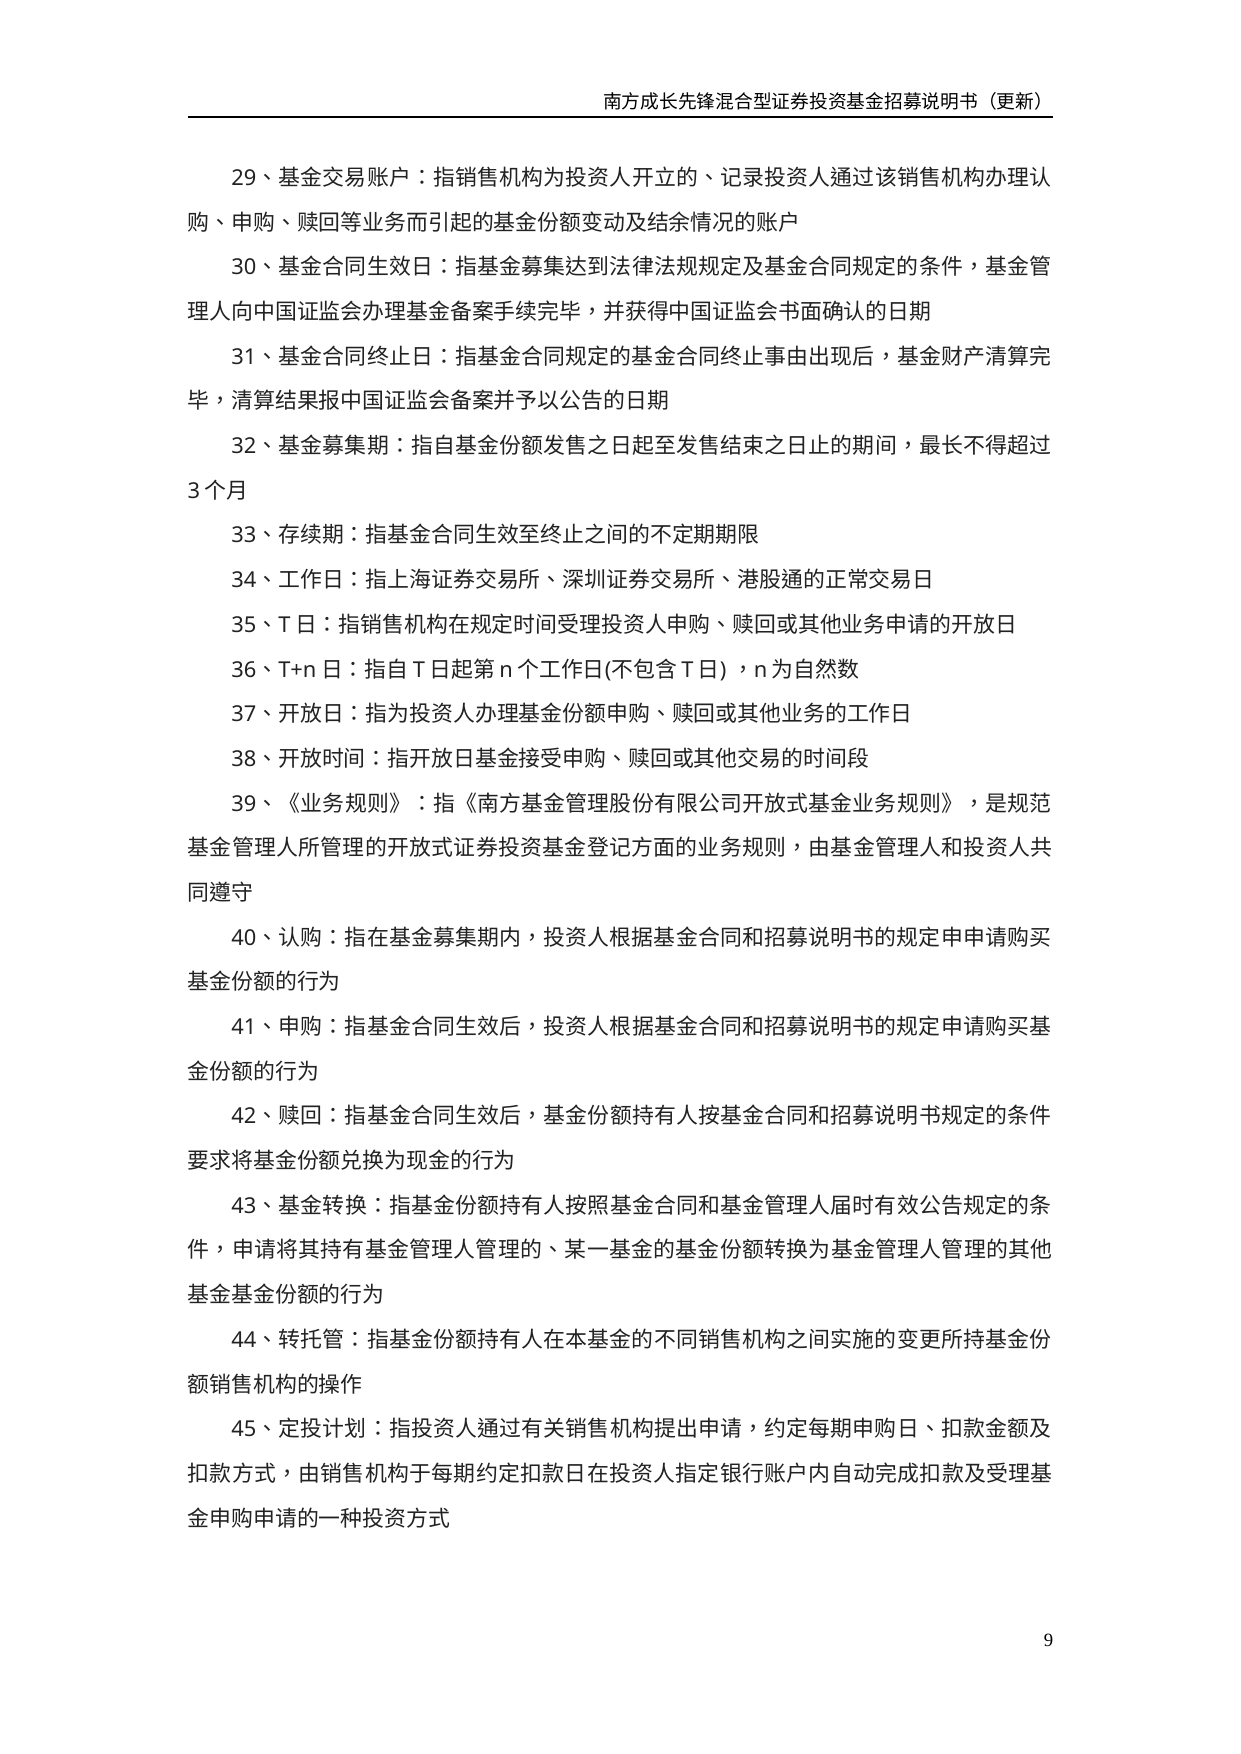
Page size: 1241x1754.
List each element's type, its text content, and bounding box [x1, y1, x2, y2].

text 39、《业务规则》：指《南方基金管理股份有限公司开放式基金业务规则》，是规范基金管理人所管理的开放式证券投资基金登记方面的业务规则，由基金管理人和投资人共同遵守 [187, 788, 1053, 907]
text 33、存续期：指基金合同生效至终止之间的不定期期限 [187, 519, 1053, 549]
text 41、申购：指基金合同生效后，投资人根据基金合同和招募说明书的规定申请购买基金份额的行为 [187, 1011, 1053, 1086]
text 34、工作日：指上海证券交易所、深圳证券交易所、港股通的正常交易日 [187, 564, 1053, 594]
text 30、基金合同生效日：指基金募集达到法律法规规定及基金合同规定的条件，基金管理人向中国证监会办理基金备案手续完毕，并获得中国证监会书面确认的日期 [187, 251, 1053, 326]
text 40、认购：指在基金募集期内，投资人根据基金合同和招募说明书的规定申申请购买基金份额的行为 [187, 922, 1053, 996]
text 38、开放时间：指开放日基金接受申购、赎回或其他交易的时间段 [187, 743, 1053, 773]
text 42、赎回：指基金合同生效后，基金份额持有人按基金合同和招募说明书规定的条件要求将基金份额兑换为现金的行为 [187, 1100, 1053, 1175]
text 35、T日：指销售机构在规定时间受理投资人申购、赎回或其他业务申请的开放日 [187, 609, 1053, 639]
text 37、开放日：指为投资人办理基金份额申购、赎回或其他业务的工作日 [187, 698, 1053, 728]
text 36、T+n日：指自T日起第n个工作日(不包含T日) ，n为自然数 [187, 653, 1053, 683]
text 45、定投计划：指投资人通过有关销售机构提出申请，约定每期申购日、扣款金额及扣款方式，由销售机构于每期约定扣款日在投资人指定银行账户内自动完成扣款及受理基金申购申请的一种投资方式 [187, 1413, 1053, 1532]
text 29、基金交易账户：指销售机构为投资人开立的、记录投资人通过该销售机构办理认购、申购、赎回等业务而引起的基金份额变动及结余情况的账户 [187, 162, 1053, 236]
text 31、基金合同终止日：指基金合同规定的基金合同终止事由出现后，基金财产清算完毕，清算结果报中国证监会备案并予以公告的日期 [187, 341, 1053, 415]
text 32、基金募集期：指自基金份额发售之日起至发售结束之日止的期间，最长不得超过3个月 [187, 430, 1053, 504]
text 43、基金转换：指基金份额持有人按照基金合同和基金管理人届时有效公告规定的条件，申请将其持有基金管理人管理的、某一基金的基金份额转换为基金管理人管理的其他基金基金份额的行为 [187, 1190, 1053, 1309]
text 44、转托管：指基金份额持有人在本基金的不同销售机构之间实施的变更所持基金份额销售机构的操作 [187, 1324, 1053, 1398]
